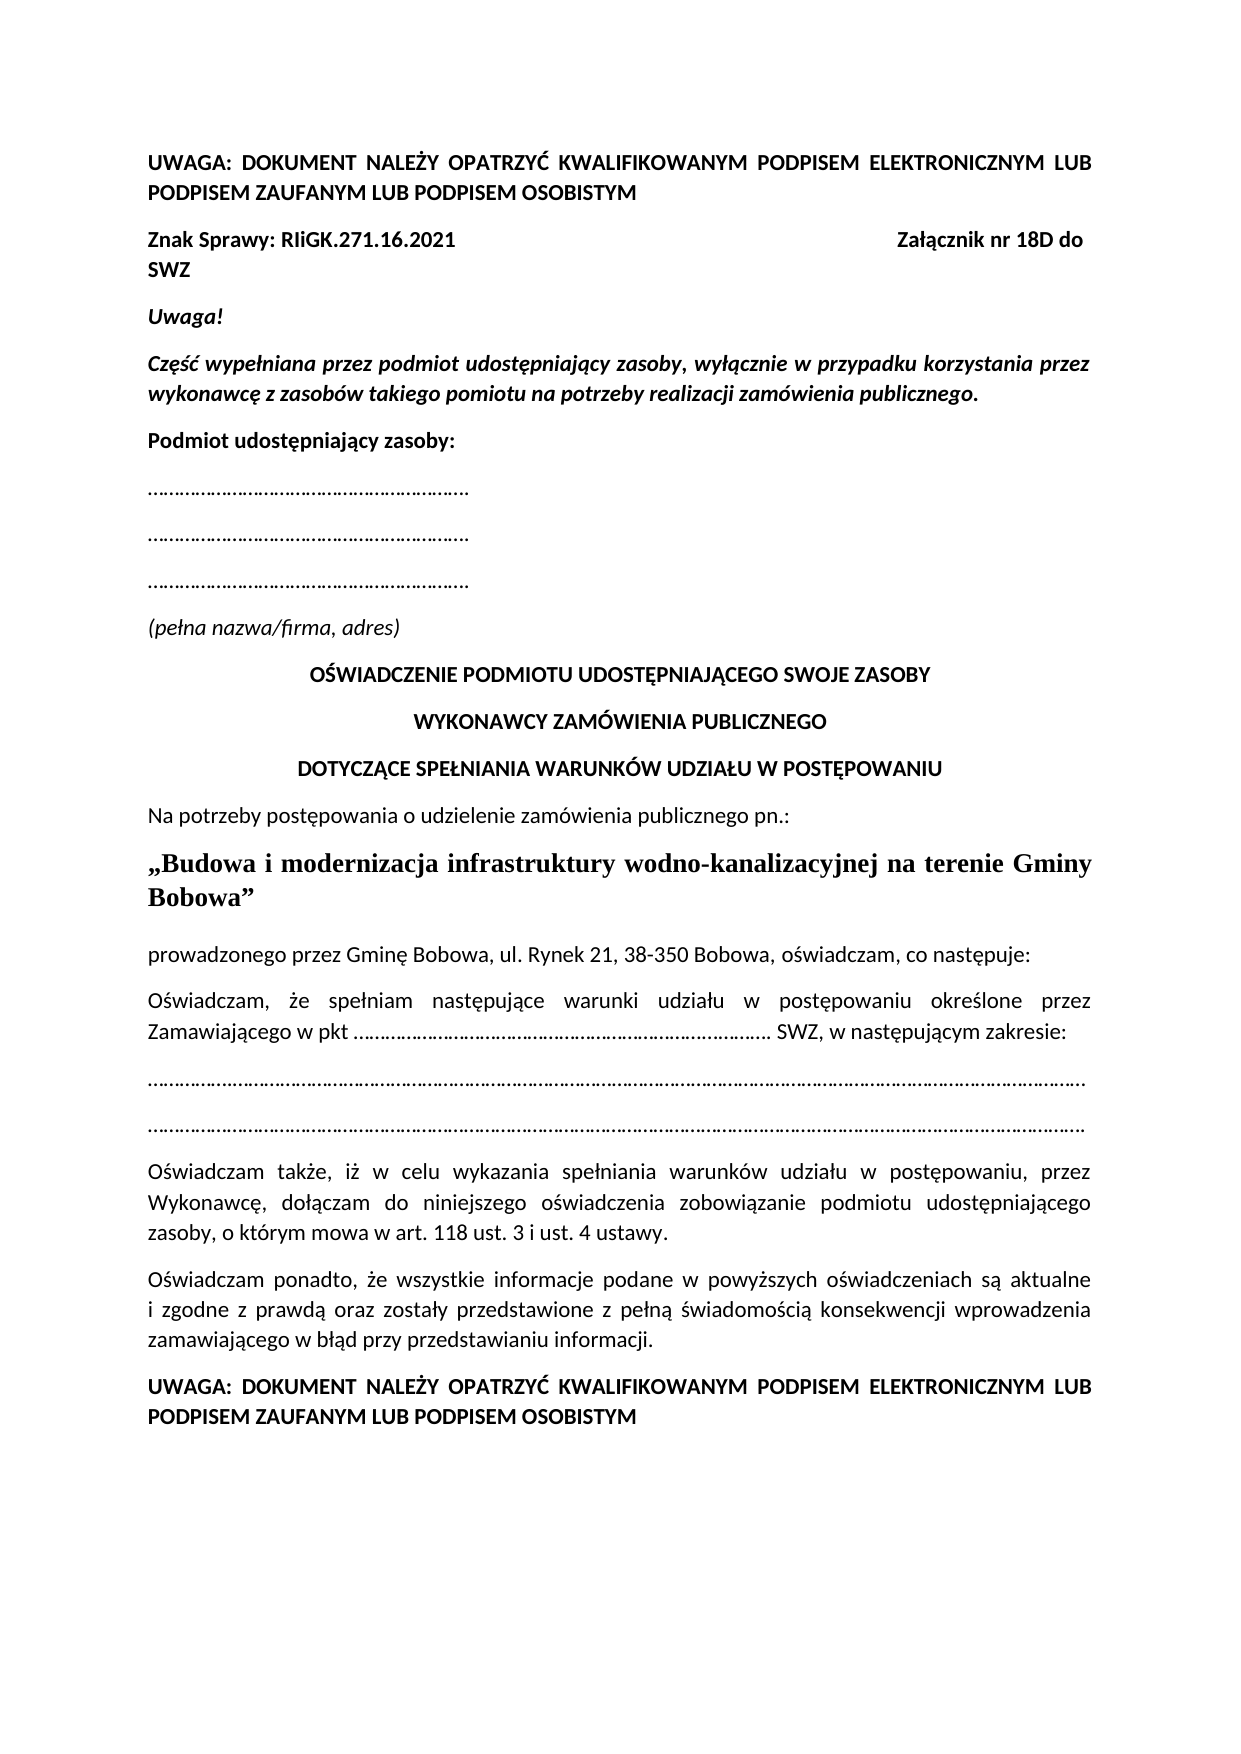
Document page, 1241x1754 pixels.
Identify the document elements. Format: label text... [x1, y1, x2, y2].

text Oświadczam, że spełniam następujące warunki udziału w postępowaniu określone przez Zamawiającego w pkt …………………………………………………………...………. SWZ, w następującym zakresie: [148, 987, 1093, 1045]
text ……………………………………………………………………………………………………………………………………………………………. [148, 1111, 1093, 1138]
text Część wypełniana przez podmiot udostępniający zasoby, wyłącznie w przypadku korzystania przez wykonawcę z zasobów takiego pomiotu na potrzeby realizacji zamówienia publicznego. [148, 349, 1093, 407]
text …………….……………………………………………………………………………………………………………………………………………… [148, 1064, 1093, 1092]
text ……………………………………………………. [148, 473, 1093, 501]
text WYKONAWCY ZAMÓWIENIA PUBLICZNEGO [148, 707, 1093, 735]
text OŚWIADCZENIE PODMIOTU UDOSTĘPNIAJĄCEGO SWOJE ZASOBY [148, 660, 1093, 688]
text prowadzonego przez Gminę Bobowa, ul. Rynek 21, 38-350 Bobowa, oświadczam, co następuje: [148, 940, 1093, 968]
text UWAGA: DOKUMENT NALEŻY OPATRZYĆ KWALIFIKOWANYM PODPISEM ELEKTRONICZNYM LUB PODPISEM ZAUFANYM LUB PODPISEM OSOBISTYM [148, 148, 1093, 206]
text (pełna nazwa/firma, adres) [148, 613, 1093, 641]
text ……………………………………………………. [148, 519, 1093, 547]
text Oświadczam także, iż w celu wykazania spełniania warunków udziału w postępowaniu, przez Wykonawcę, dołączam do niniejszego oświadczenia zobowiązanie podmiotu udostępniającego zasoby, o którym mowa w art. 118 ust. 3 i ust. 4 ustawy. [148, 1157, 1093, 1246]
text UWAGA: DOKUMENT NALEŻY OPATRZYĆ KWALIFIKOWANYM PODPISEM ELEKTRONICZNYM LUB PODPISEM ZAUFANYM LUB PODPISEM OSOBISTYM [148, 1372, 1093, 1430]
text „Budowa i modernizacja infrastruktury wodno-kanalizacyjnej na terenie Gminy Bobowa” [148, 848, 1093, 912]
text Uwaga! [148, 302, 1093, 330]
text Oświadczam ponadto, że wszystkie informacje podane w powyższych oświadczeniach są aktualne i zgodne z prawdą oraz zostały przedstawione z pełną świadomością konsekwencji wprowadzenia zamawiającego w błąd przy przedstawianiu informacji. [148, 1265, 1093, 1353]
text DOTYCZĄCE SPEŁNIANIA WARUNKÓW UDZIAŁU W POSTĘPOWANIU [148, 754, 1093, 782]
text Na potrzeby postępowania o udzielenie zamówienia publicznego pn.: [148, 801, 1093, 829]
text ……………………………………………………. [148, 566, 1093, 594]
text Znak Sprawy: RIiGK.271.16.2021 Załącznik nr 18D do SWZ [148, 225, 1093, 283]
text Podmiot udostępniający zasoby: [148, 426, 1093, 454]
